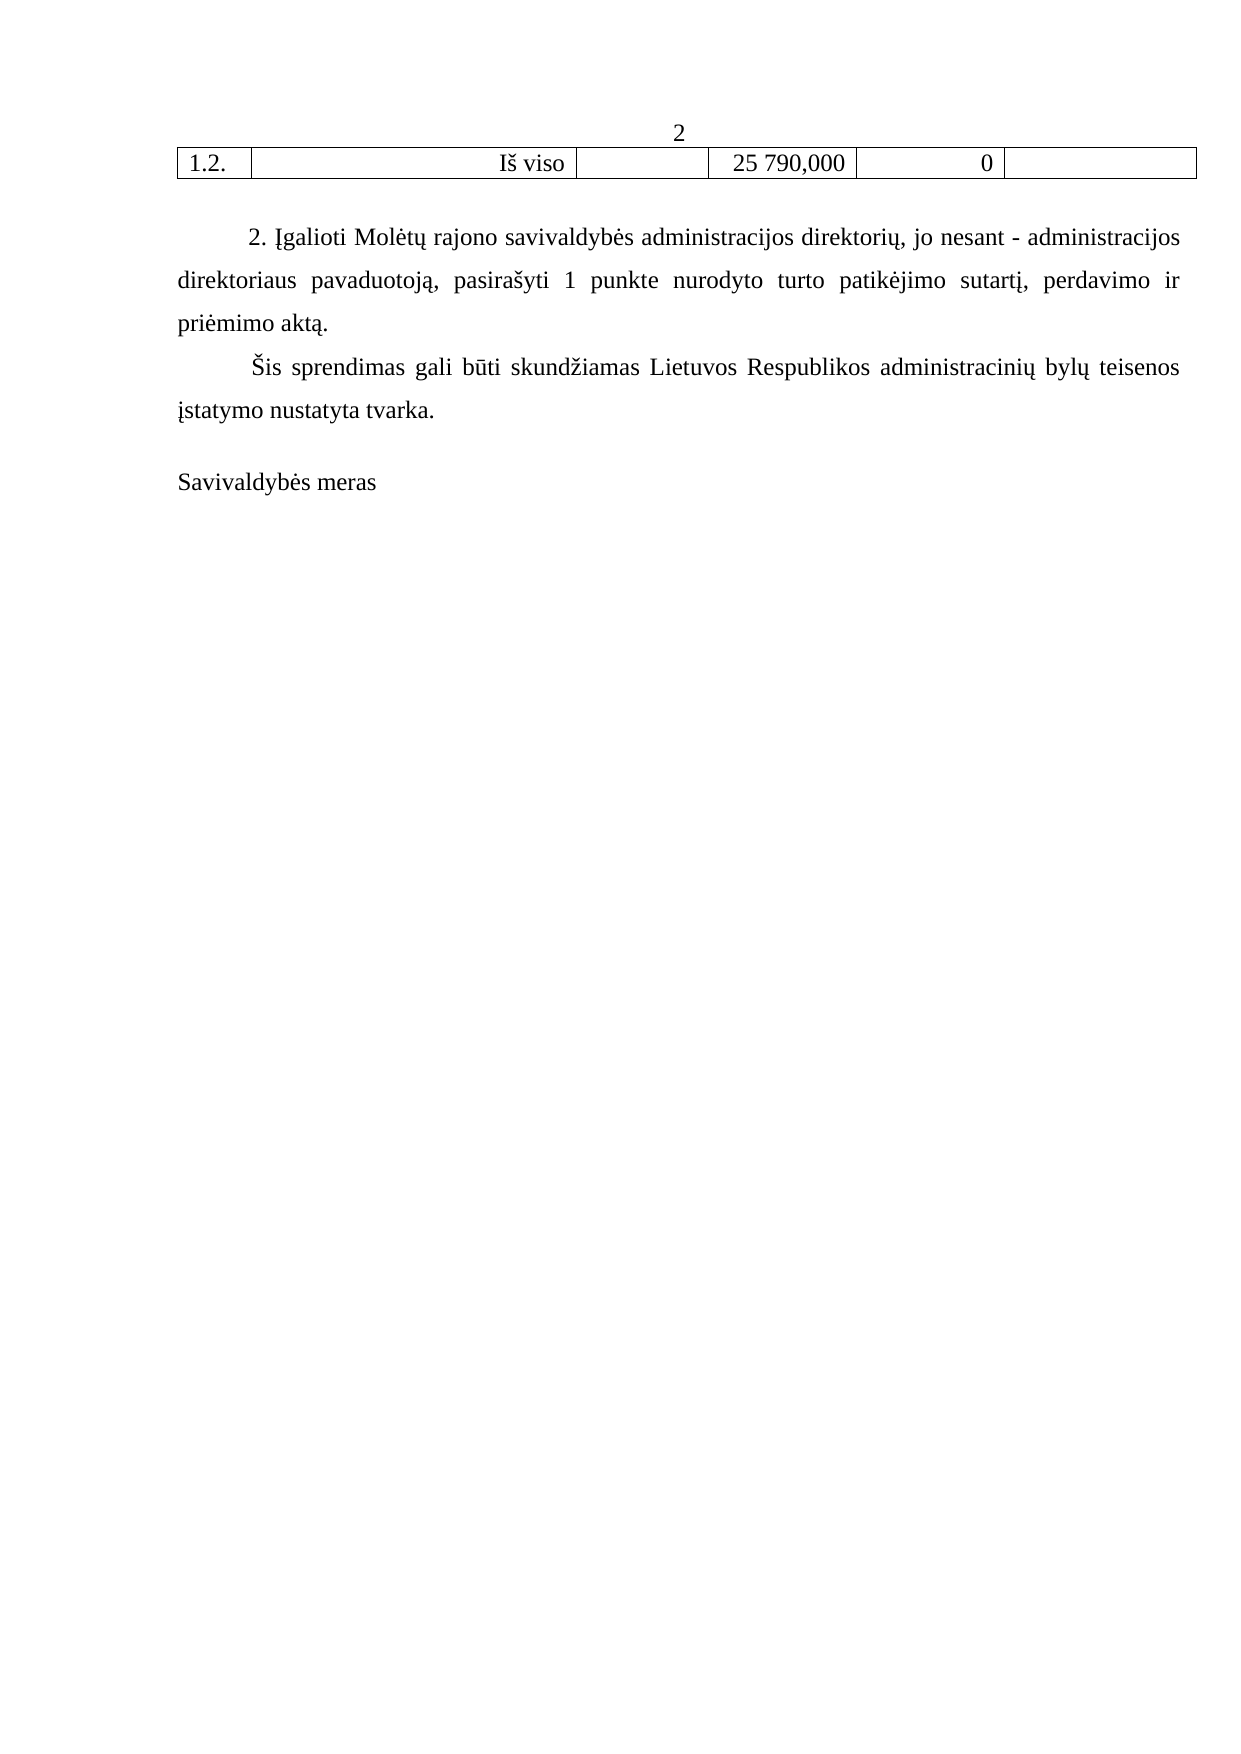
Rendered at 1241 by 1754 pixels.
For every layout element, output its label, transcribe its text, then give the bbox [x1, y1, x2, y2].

table_cell [577, 148, 708, 178]
table_cell 1.2. [178, 148, 251, 178]
text Šis sprendimas gali būti skundžiamas Lietuvos Respublikos administracinių bylų teisenos įstatymo nustatyta tvarka. [177, 352, 1181, 423]
table_cell 25 790,00 [709, 148, 856, 178]
table_cell Iš viso [252, 148, 576, 178]
table_cell 25 790,00 [857, 148, 1004, 178]
text Savivaldybės meras [177, 467, 1181, 495]
table_cell [1005, 148, 1196, 178]
text 2. Įgalioti Molėtų rajono savivaldybės administracijos direktorių, jo nesant - administracijos direktoriaus pavaduotoją, pasirašyti 1 punkte nurodyto turto patikėjimo sutartį, perdavimo ir priėmimo aktą. [177, 222, 1181, 337]
